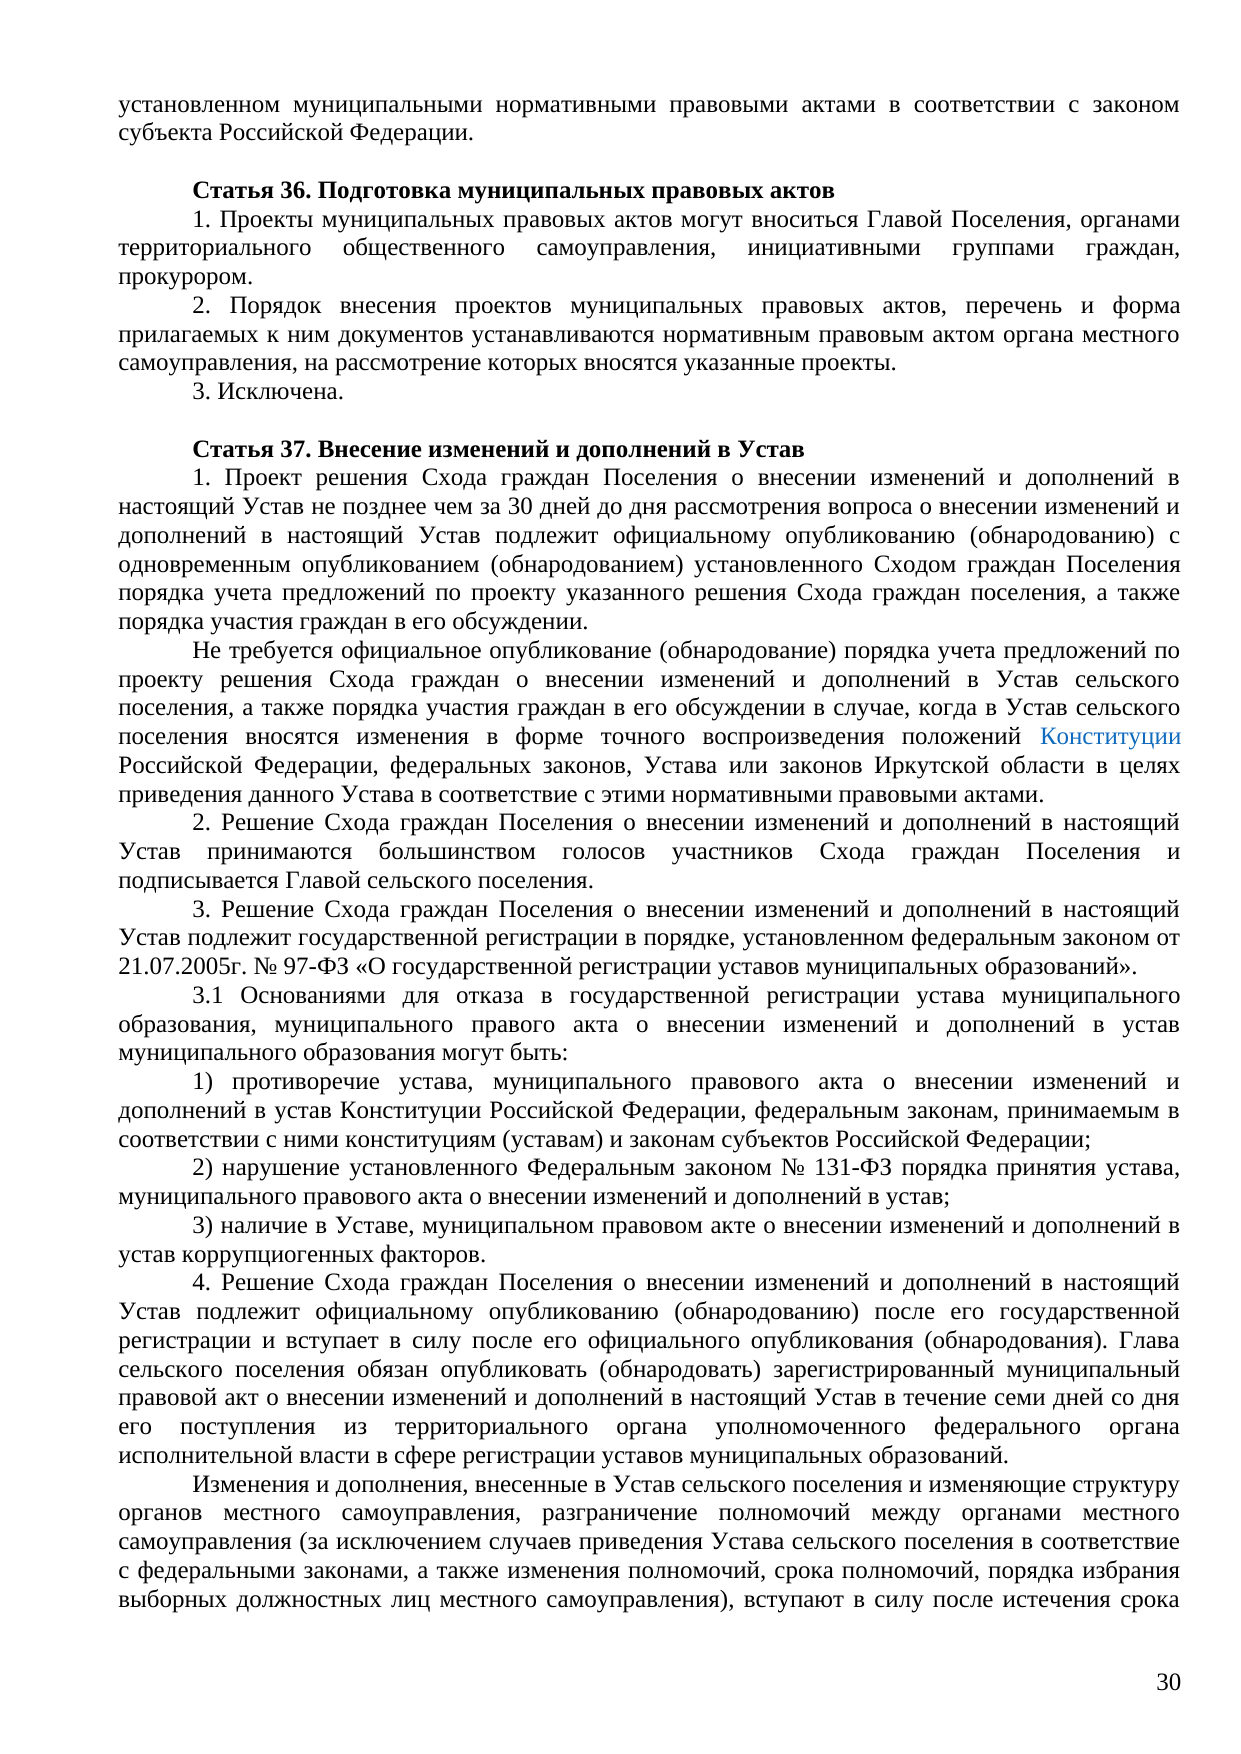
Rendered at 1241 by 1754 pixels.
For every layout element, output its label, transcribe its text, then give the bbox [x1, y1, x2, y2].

text 4. Решение Схода граждан Поселения о внесении изменений и дополнений в настоящий Устав подлежит официальному опубликованию (обнародованию) после его государственной регистрации и вступает в силу после его официального опубликования (обнародования). Глава сельского поселения обязан опубликовать (обнародовать) зарегистрированный муниципальный правовой акт о внесении изменений и дополнений в настоящий Устав в течение семи дней со дня его поступления из территориального органа уполномоченного федерального органа исполнительной власти в сфере регистрации уставов муниципальных образований. [118, 1267, 1181, 1469]
text Статья 36. Подготовка муниципальных правовых актов [118, 175, 1181, 204]
text 3) наличие в Уставе, муниципальном правовом акте о внесении изменений и дополнений в устав коррупциогенных факторов. [118, 1210, 1181, 1267]
text 1. Проекты муниципальных правовых актов могут вноситься Главой Поселения, органами территориального общественного самоуправления, инициативными группами граждан, прокурором. [118, 204, 1181, 290]
text 2. Решение Схода граждан Поселения о внесении изменений и дополнений в настоящий Устав принимаются большинством голосов участников Схода граждан Поселения и подписывается Главой сельского поселения. [118, 807, 1181, 894]
text 1) противоречие устава, муниципального правового акта о внесении изменений и дополнений в устав Конституции Российской Федерации, федеральным законам, принимаемым в соответствии с ними конституциям (уставам) и законам субъектов Российской Федерации; [118, 1066, 1181, 1152]
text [118, 89, 1181, 146]
text 3. Исключена. [118, 376, 1181, 405]
text 3. Решение Схода граждан Поселения о внесении изменений и дополнений в настоящий Устав подлежит государственной регистрации в порядке, установленном федеральным законом от 21.07.2005г. № 97-ФЗ «О государственной регистрации уставов муниципальных образований». [118, 894, 1181, 980]
text Не требуется официальное опубликование (обнародование) порядка учета предложений по проекту решения Схода граждан о внесении изменений и дополнений в Устав сельского поселения, а также порядка участия граждан в его обсуждении в случае, когда в Устав сельского поселения вносятся изменения в форме точного воспроизведения положений Конституции Российской Федерации, федеральных законов, Устава или законов Иркутской области в целях приведения данного Устава в соответствие с этими нормативными правовыми актами. [118, 635, 1181, 807]
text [118, 1469, 1181, 1612]
text 1. Проект решения Схода граждан Поселения о внесении изменений и дополнений в настоящий Устав не позднее чем за 30 дней до дня рассмотрения вопроса о внесении изменений и дополнений в настоящий Устав подлежит официальному опубликованию (обнародованию) с одновременным опубликованием (обнародованием) установленного Сходом граждан Поселения порядка учета предложений по проекту указанного решения Схода граждан поселения, а также порядка участия граждан в его обсуждении. [118, 462, 1181, 635]
text 3.1 Основаниями для отказа в государственной регистрации устава муниципального образования, муниципального правого акта о внесении изменений и дополнений в устав муниципального образования могут быть: [118, 980, 1181, 1066]
text Статья 37. Внесение изменений и дополнений в Устав [118, 434, 1181, 462]
text 2. Порядок внесения проектов муниципальных правовых актов, перечень и форма прилагаемых к ним документов устанавливаются нормативным правовым актом органа местного самоуправления, на рассмотрение которых вносятся указанные проекты. [118, 290, 1181, 376]
text 2) нарушение установленного Федеральным законом № 131-ФЗ порядка принятия устава, муниципального правового акта о внесении изменений и дополнений в устав; [118, 1152, 1181, 1210]
